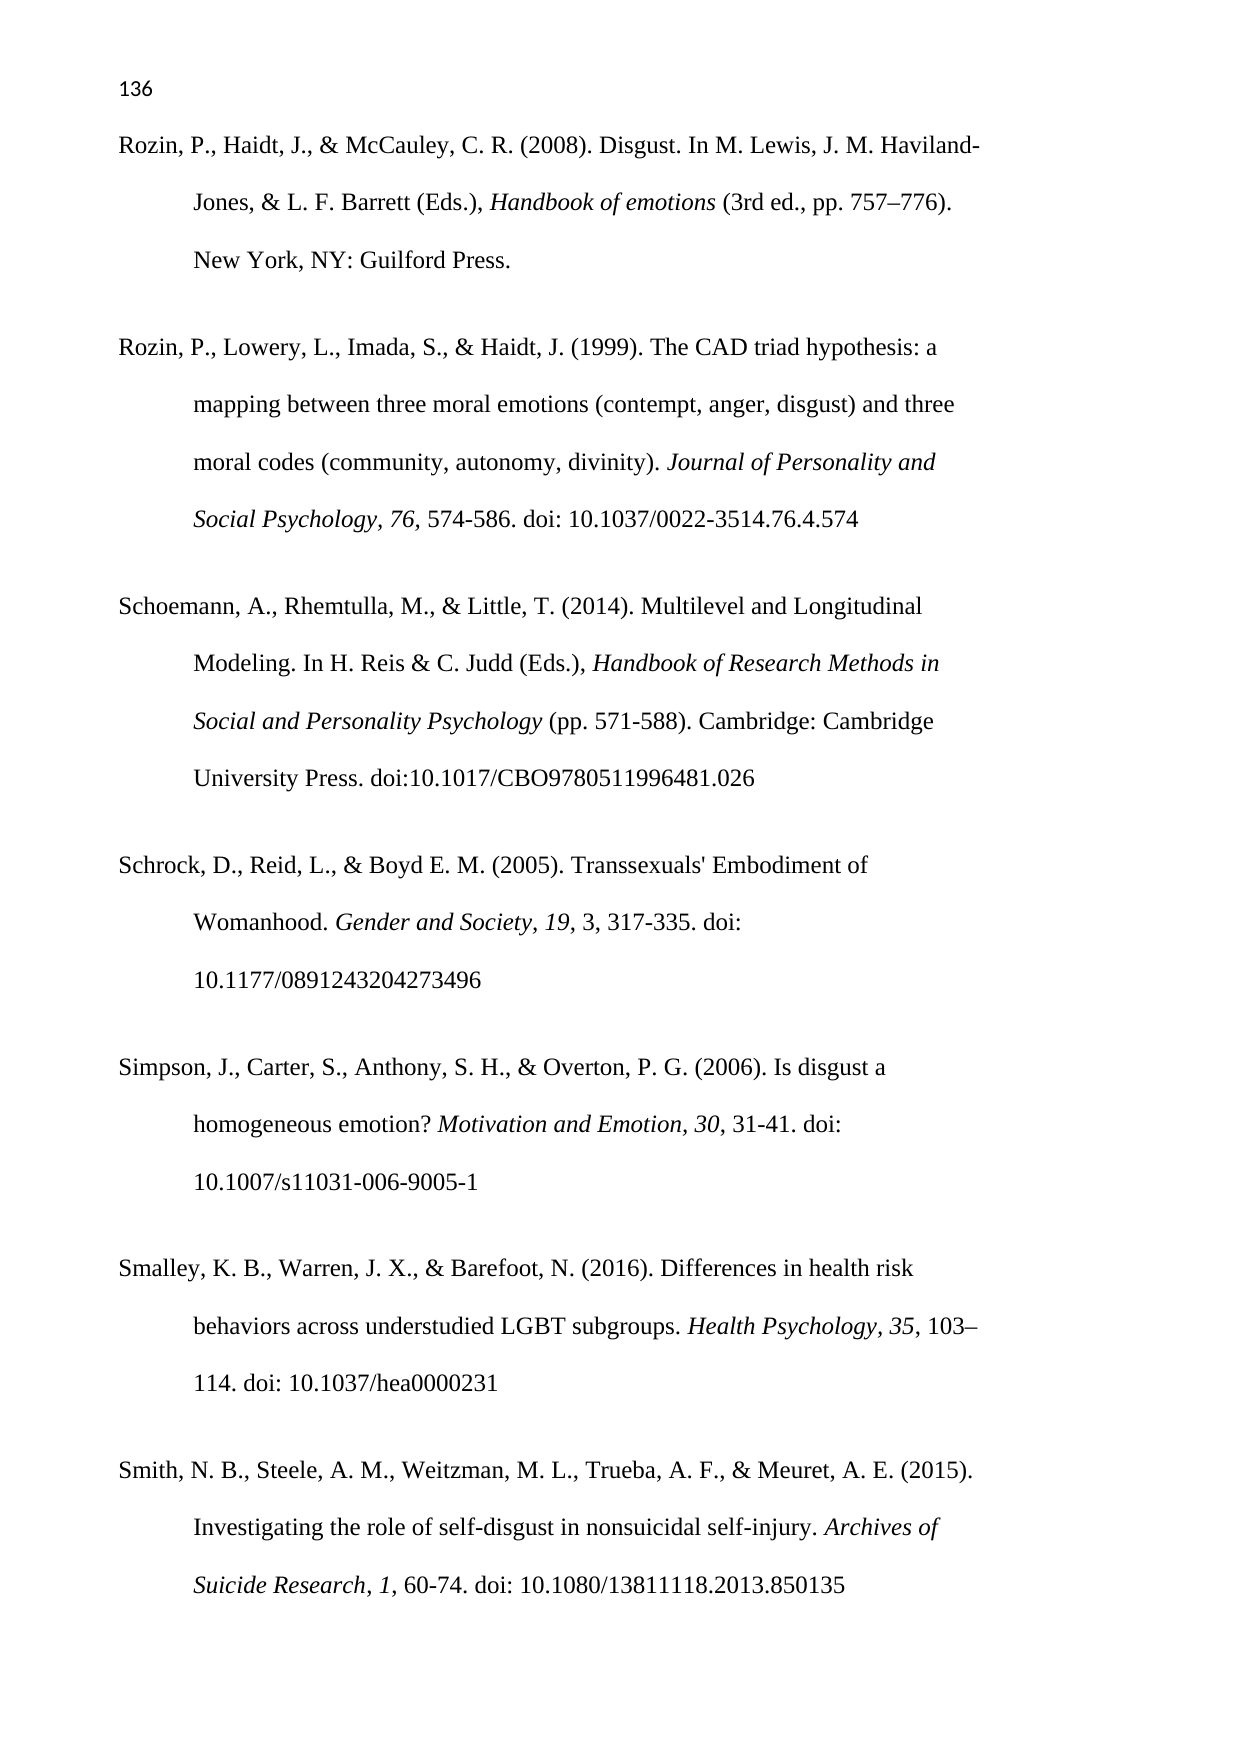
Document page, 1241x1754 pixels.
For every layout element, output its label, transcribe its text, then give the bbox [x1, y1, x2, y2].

text Rozin, P., Haidt, J., & McCauley, C. R. (2008). Disgust. In M. Lewis, J. M. Haviland-Jones, & L. F. Barrett (Eds.), Handbook of emotions (3rd ed., pp. 757–776). New York, NY: Guilford Press. [118, 130, 1004, 274]
text Smalley, K. B., Warren, J. X., & Barefoot, N. (2016). Differences in health risk behaviors across understudied LGBT subgroups. Health Psychology, 35, 103–114. doi: 10.1037/hea0000231 [118, 1253, 1004, 1397]
text Schoemann, A., Rhemtulla, M., & Little, T. (2014). Multilevel and Longitudinal Modeling. In H. Reis & C. Judd (Eds.), Handbook of Research Methods in Social and Personality Psychology (pp. 571-588). Cambridge: Cambridge University Press. doi:10.1017/CBO9780511996481.026 [118, 591, 1004, 792]
text Simpson, J., Carter, S., Anthony, S. H., & Overton, P. G. (2006). Is disgust a homogeneous emotion? Motivation and Emotion, 30, 31-41. doi: 10.1007/s11031-006-9005-1 [118, 1052, 1004, 1195]
text Rozin, P., Lowery, L., Imada, S., & Haidt, J. (1999). The CAD triad hypothesis: a mapping between three moral emotions (contempt, anger, disgust) and three moral codes (community, autonomy, divinity). Journal of Personality and Social Psychology, 76, 574-586. doi: 10.1037/0022-3514.76.4.574 [118, 332, 1004, 533]
text Schrock, D., Reid, L., & Boyd E. M. (2005). Transsexuals' Embodiment of Womanhood. Gender and Society, 19, 3, 317-335. doi: 10.1177/0891243204273496 [118, 850, 1004, 994]
text Smith, N. B., Steele, A. M., Weitzman, M. L., Trueba, A. F., & Meuret, A. E. (2015). Investigating the role of self-disgust in nonsuicidal self-injury. Archives of Suicide Research, 1, 60-74. doi: 10.1080/13811118.2013.850135 [118, 1455, 1004, 1599]
